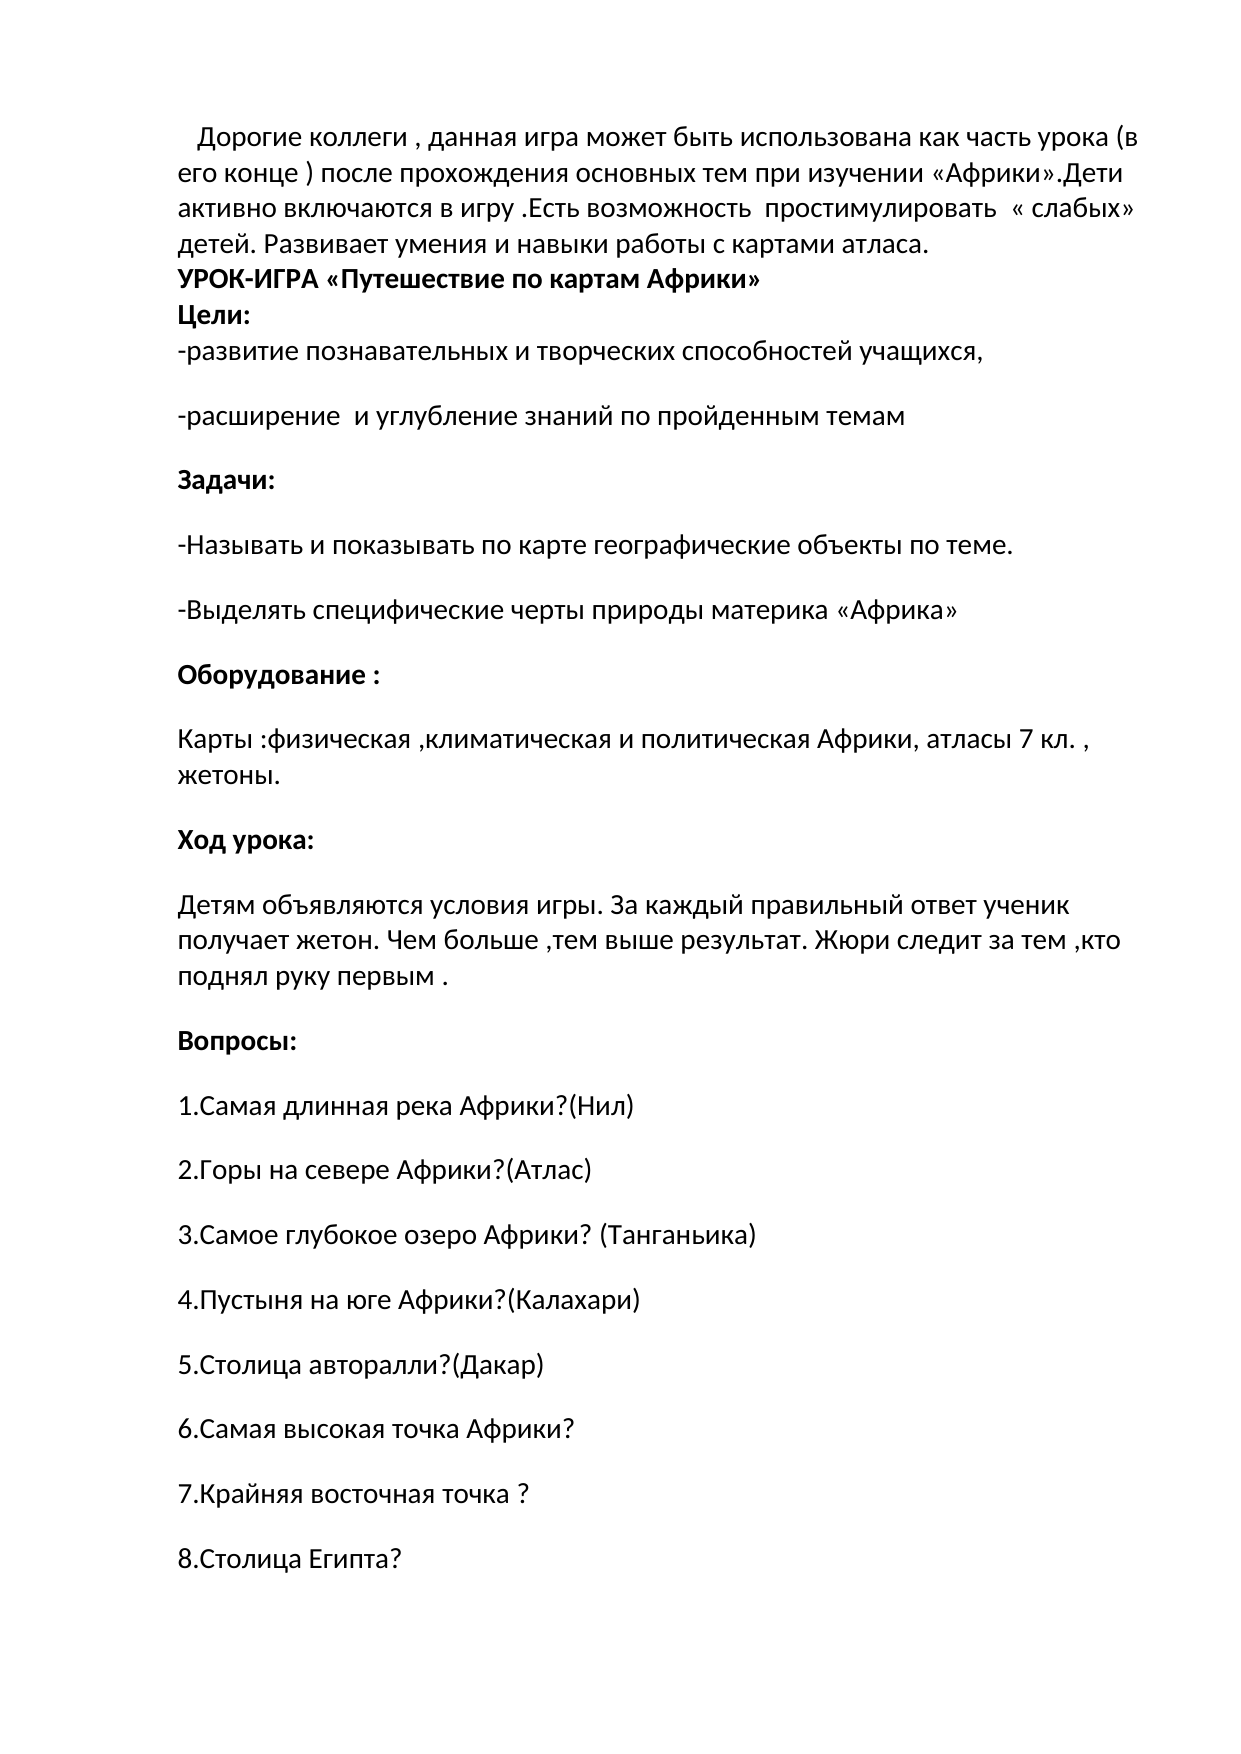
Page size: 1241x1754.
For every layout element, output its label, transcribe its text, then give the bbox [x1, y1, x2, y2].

text 7.Крайняя восточная точка ? [177, 1475, 1152, 1511]
text -расширение и углубление знаний по пройденным темам [177, 397, 1152, 432]
text 2.Горы на севере Африки?(Атлас) [177, 1151, 1152, 1187]
text -Выделять специфические черты природы материка «Африка» [177, 591, 1152, 627]
text Вопросы: [177, 1022, 1152, 1057]
text Цели: [177, 296, 1152, 332]
text 1.Самая длинная река Африки?(Нил) [177, 1087, 1152, 1122]
text УРОК-ИГРА «Путешествие по картам Африки» [177, 261, 1152, 296]
text -Называть и показывать по карте географические объекты по теме. [177, 526, 1152, 562]
text Дорогие коллеги , данная игра может быть использована как часть урока (в его конце ) после прохождения основных тем при изучении «Африки».Дети активно включаются в игру .Есть возможность простимулировать « слабых» детей. Развивает умения и навыки работы с картами атласа. [177, 118, 1152, 261]
text Оборудование : [177, 656, 1152, 691]
text Задачи: [177, 461, 1152, 497]
text 8.Столица Египта? [177, 1540, 1152, 1576]
text 3.Самое глубокое озеро Африки? (Танганьика) [177, 1216, 1152, 1252]
text Ход урока: [177, 821, 1152, 857]
text -развитие познавательных и творческих способностей учащихся, [177, 332, 1152, 367]
text 5.Столица авторалли?(Дакар) [177, 1346, 1152, 1381]
text Детям объявляются условия игры. За каждый правильный ответ ученик получает жетон. Чем больше ,тем выше результат. Жюри следит за тем ,кто поднял руку первым . [177, 886, 1152, 993]
text 4.Пустыня на юге Африки?(Калахари) [177, 1281, 1152, 1317]
text Карты :физическая ,климатическая и политическая Африки, атласы 7 кл. , жетоны. [177, 721, 1152, 792]
text 6.Самая высокая точка Африки? [177, 1411, 1152, 1446]
